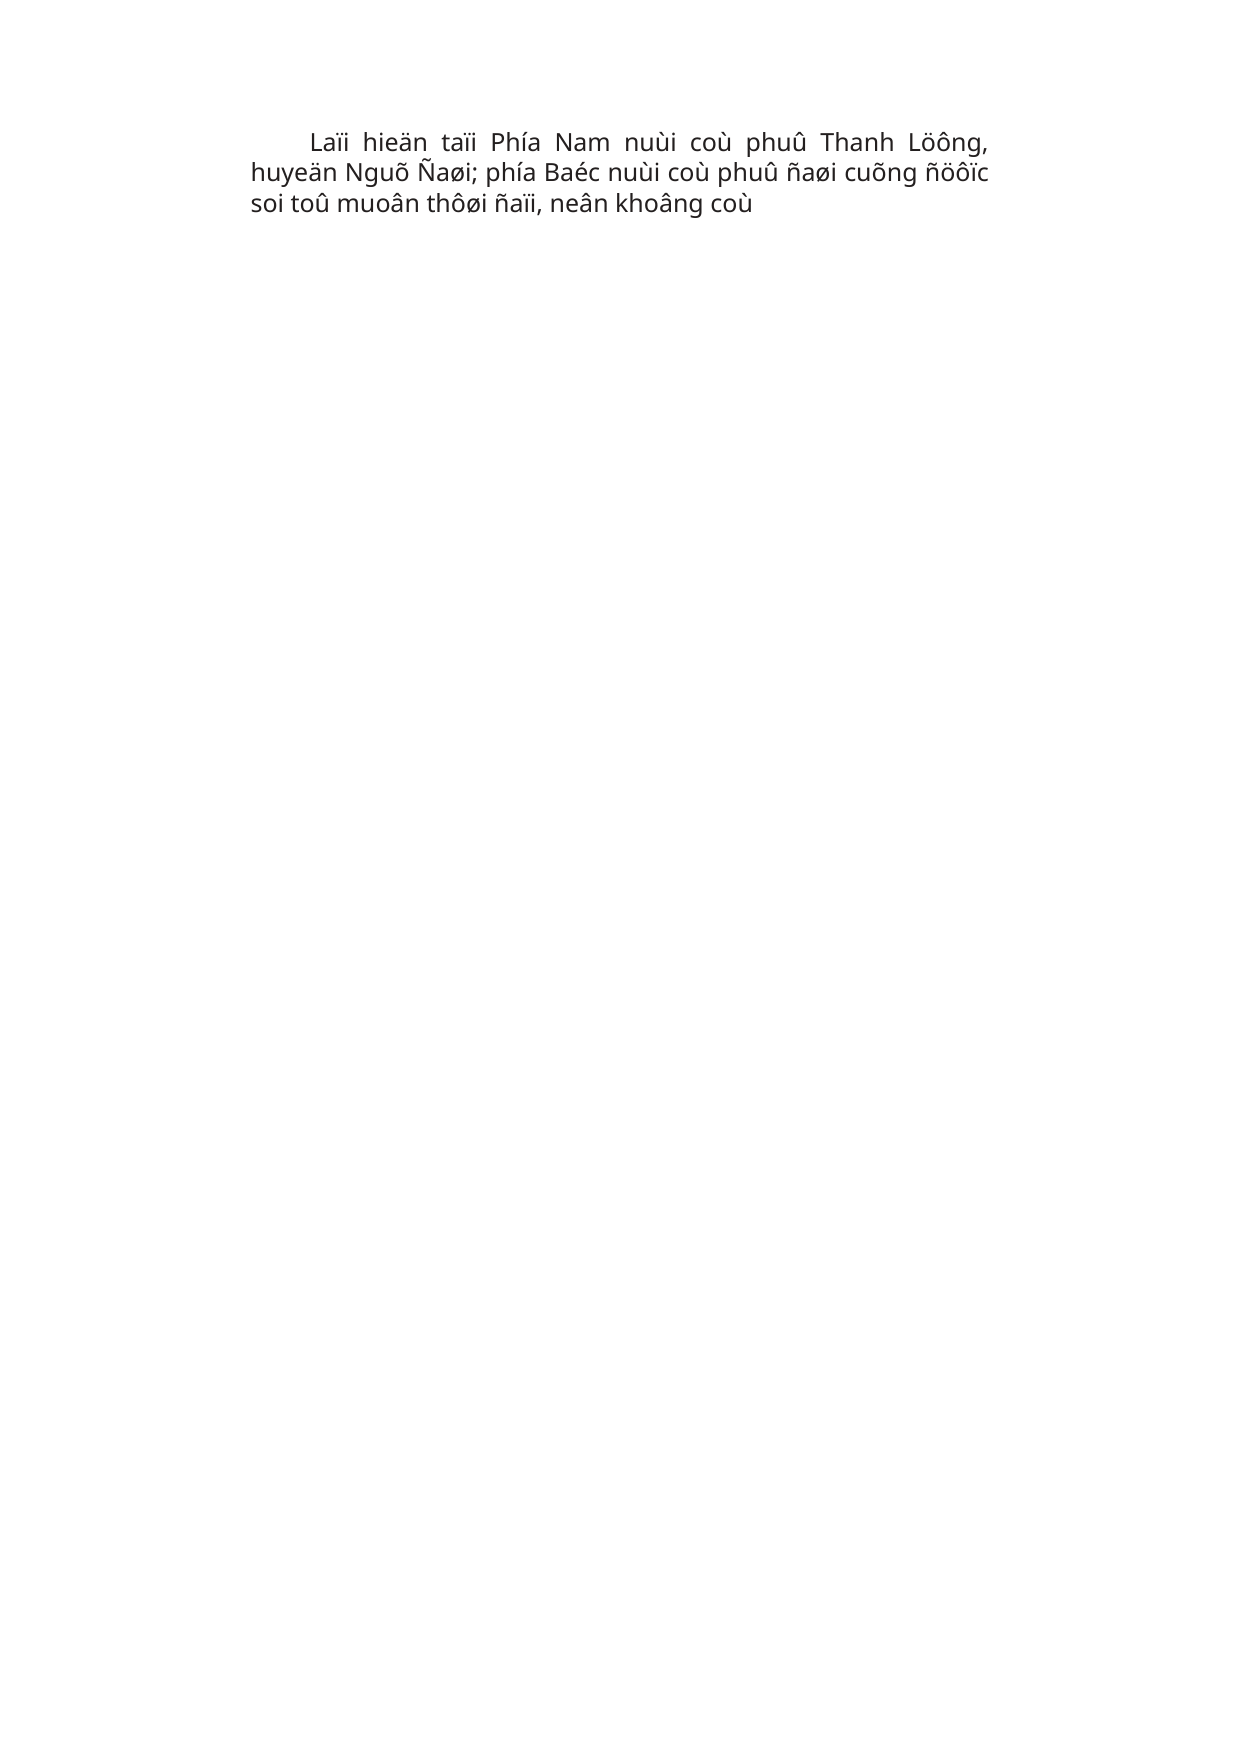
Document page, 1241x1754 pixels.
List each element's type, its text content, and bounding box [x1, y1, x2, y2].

text Laïi hieän taïi Phía Nam nuùi coù phuû Thanh Löông, huyeän Nguõ Ñaøi; phía Baéc nuùi coù phuû ñaøi cuõng ñöôïc soi toû muoân thôøi ñaïi, neân khoâng coù [250, 127, 990, 220]
